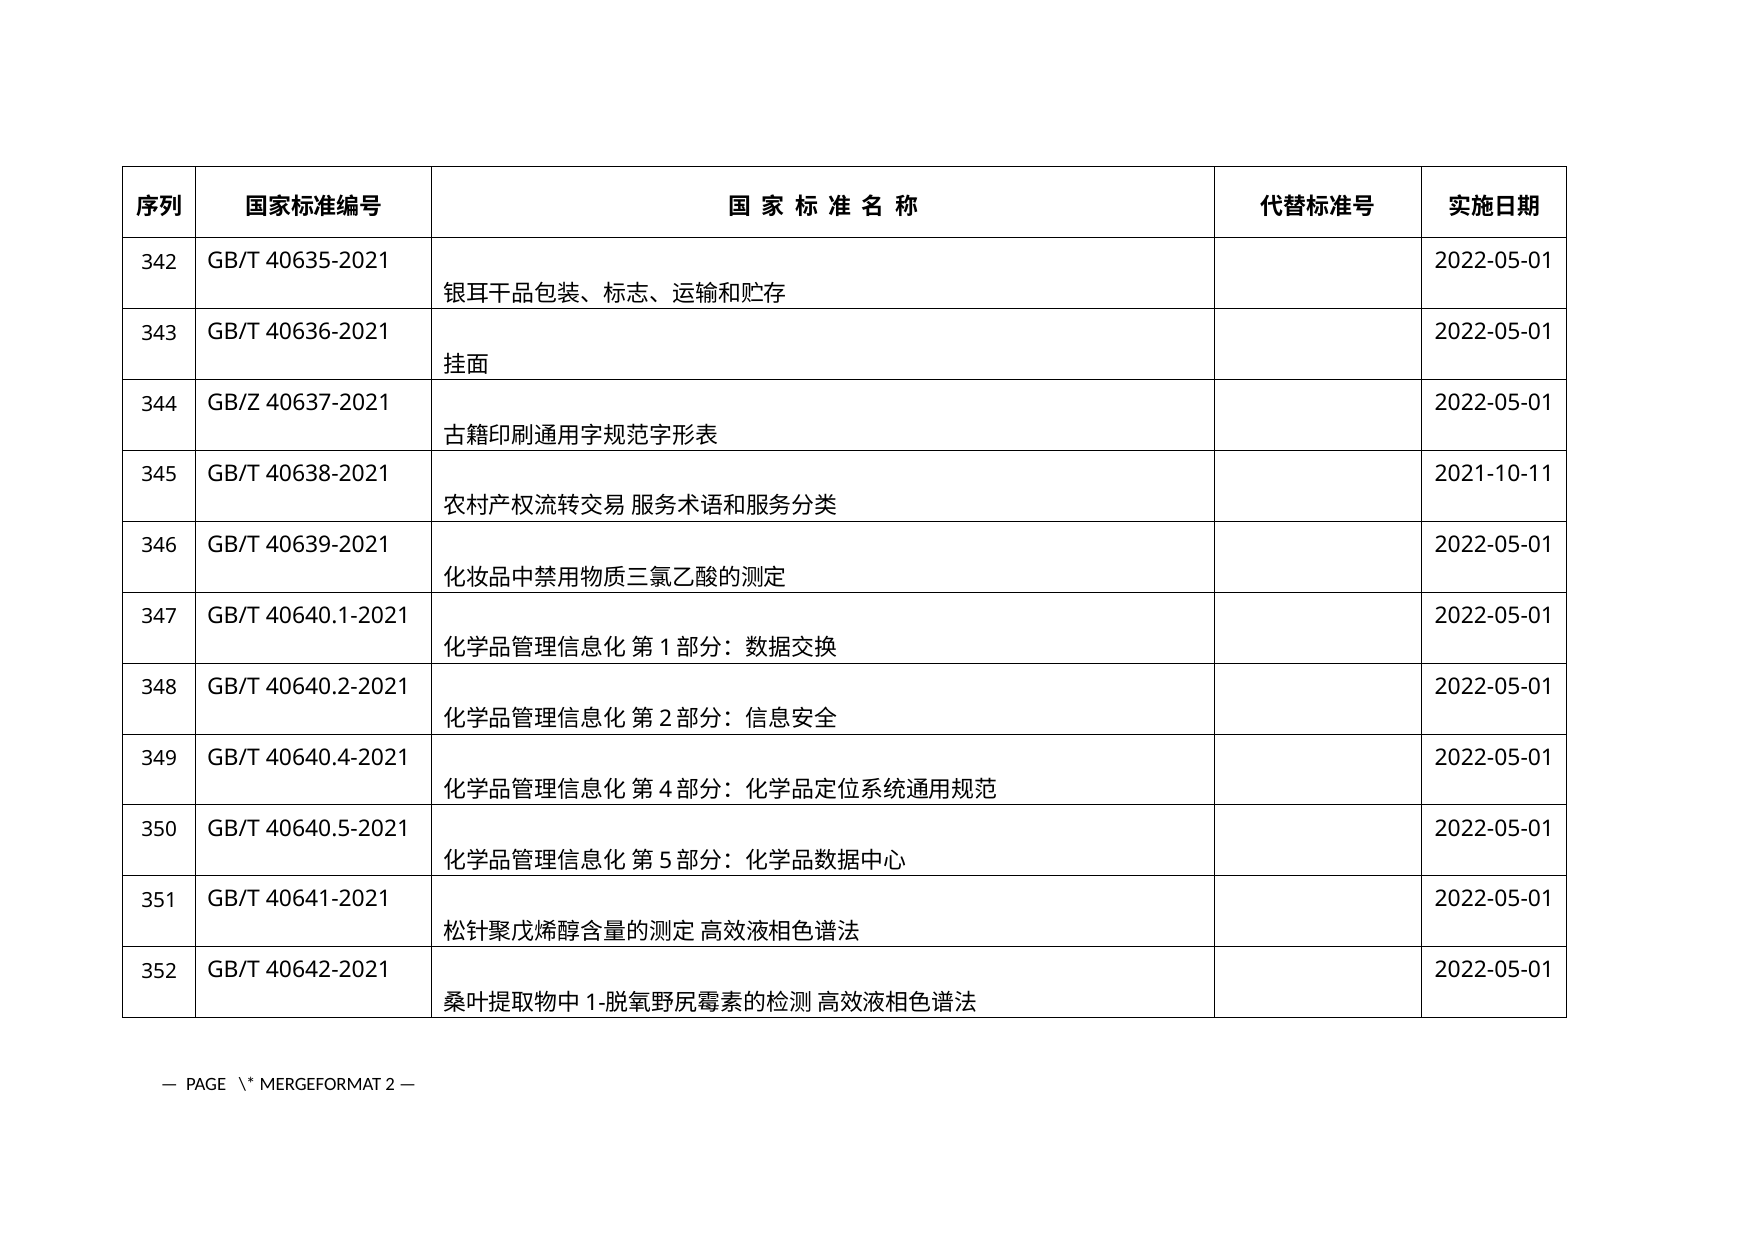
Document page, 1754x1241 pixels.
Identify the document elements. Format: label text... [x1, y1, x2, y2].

table_cell 桑叶提取物中1-脱氧野尻霉素的检测 高效液相色谱法 [432, 947, 1214, 1017]
table_cell [1215, 451, 1421, 521]
table_cell 342 [123, 238, 195, 308]
table_cell 化学品管理信息化 第5部分：化学品数据中心 [432, 805, 1214, 875]
table_cell 352 [123, 947, 195, 1017]
table_cell 349 [123, 735, 195, 804]
table_cell GB/T 40640.2-2021 [196, 664, 431, 733]
table_cell GB/T 40636-2021 [196, 309, 431, 379]
table_cell 挂面 [432, 309, 1214, 379]
table_cell 化学品管理信息化 第2部分：信息安全 [432, 664, 1214, 733]
table_cell 2022-05-01 [1422, 664, 1566, 733]
table_cell GB/T 40640.1-2021 [196, 593, 431, 662]
table_cell 2022-05-01 [1422, 805, 1566, 875]
table_cell [1215, 522, 1421, 592]
table_cell GB/T 40640.5-2021 [196, 805, 431, 875]
table_cell 2022-05-01 [1422, 380, 1566, 450]
table_cell 343 [123, 309, 195, 379]
table_header 实施日期 [1422, 167, 1566, 237]
table_cell 2022-05-01 [1422, 522, 1566, 592]
table_cell 农村产权流转交易 服务术语和服务分类 [432, 451, 1214, 521]
table_cell GB/T 40642-2021 [196, 947, 431, 1017]
table_cell [1215, 876, 1421, 946]
table_cell [1215, 947, 1421, 1017]
table_cell 345 [123, 451, 195, 521]
table_cell 346 [123, 522, 195, 592]
table_cell GB/T 40639-2021 [196, 522, 431, 592]
table_cell 银耳干品包装、标志、运输和贮存 [432, 238, 1214, 308]
table_cell 344 [123, 380, 195, 450]
table_cell 古籍印刷通用字规范字形表 [432, 380, 1214, 450]
table_header 国家标准编号 [196, 167, 431, 237]
table_cell 2022-05-01 [1422, 309, 1566, 379]
table_header 序列 [123, 167, 195, 237]
table_cell 化学品管理信息化 第4部分：化学品定位系统通用规范 [432, 735, 1214, 804]
table_cell 2021-10-11 [1422, 451, 1566, 521]
table_cell 松针聚戊烯醇含量的测定 高效液相色谱法 [432, 876, 1214, 946]
table_cell 350 [123, 805, 195, 875]
table_header 代替标准号 [1215, 167, 1421, 237]
table_cell [1215, 380, 1421, 450]
table_cell GB/T 40638-2021 [196, 451, 431, 521]
table_cell 347 [123, 593, 195, 662]
table_cell 化妆品中禁用物质三氯乙酸的测定 [432, 522, 1214, 592]
table_cell [1215, 664, 1421, 733]
table_cell 348 [123, 664, 195, 733]
table_header 国 家 标 准 名 称 [432, 167, 1214, 237]
table_cell 化学品管理信息化 第1部分：数据交换 [432, 593, 1214, 662]
table_cell 2022-05-01 [1422, 876, 1566, 946]
table_cell GB/T 40635-2021 [196, 238, 431, 308]
table_cell GB/T 40640.4-2021 [196, 735, 431, 804]
table_cell 2022-05-01 [1422, 735, 1566, 804]
table_cell GB/T 40641-2021 [196, 876, 431, 946]
table_cell [1215, 309, 1421, 379]
table_cell [1215, 805, 1421, 875]
table_cell 351 [123, 876, 195, 946]
table_cell GB/Z 40637-2021 [196, 380, 431, 450]
table_cell 2022-05-01 [1422, 238, 1566, 308]
table_cell [1215, 735, 1421, 804]
table_cell 2022-05-01 [1422, 593, 1566, 662]
table_cell [1215, 238, 1421, 308]
table_cell [1215, 593, 1421, 662]
table_cell 2022-05-01 [1422, 947, 1566, 1017]
